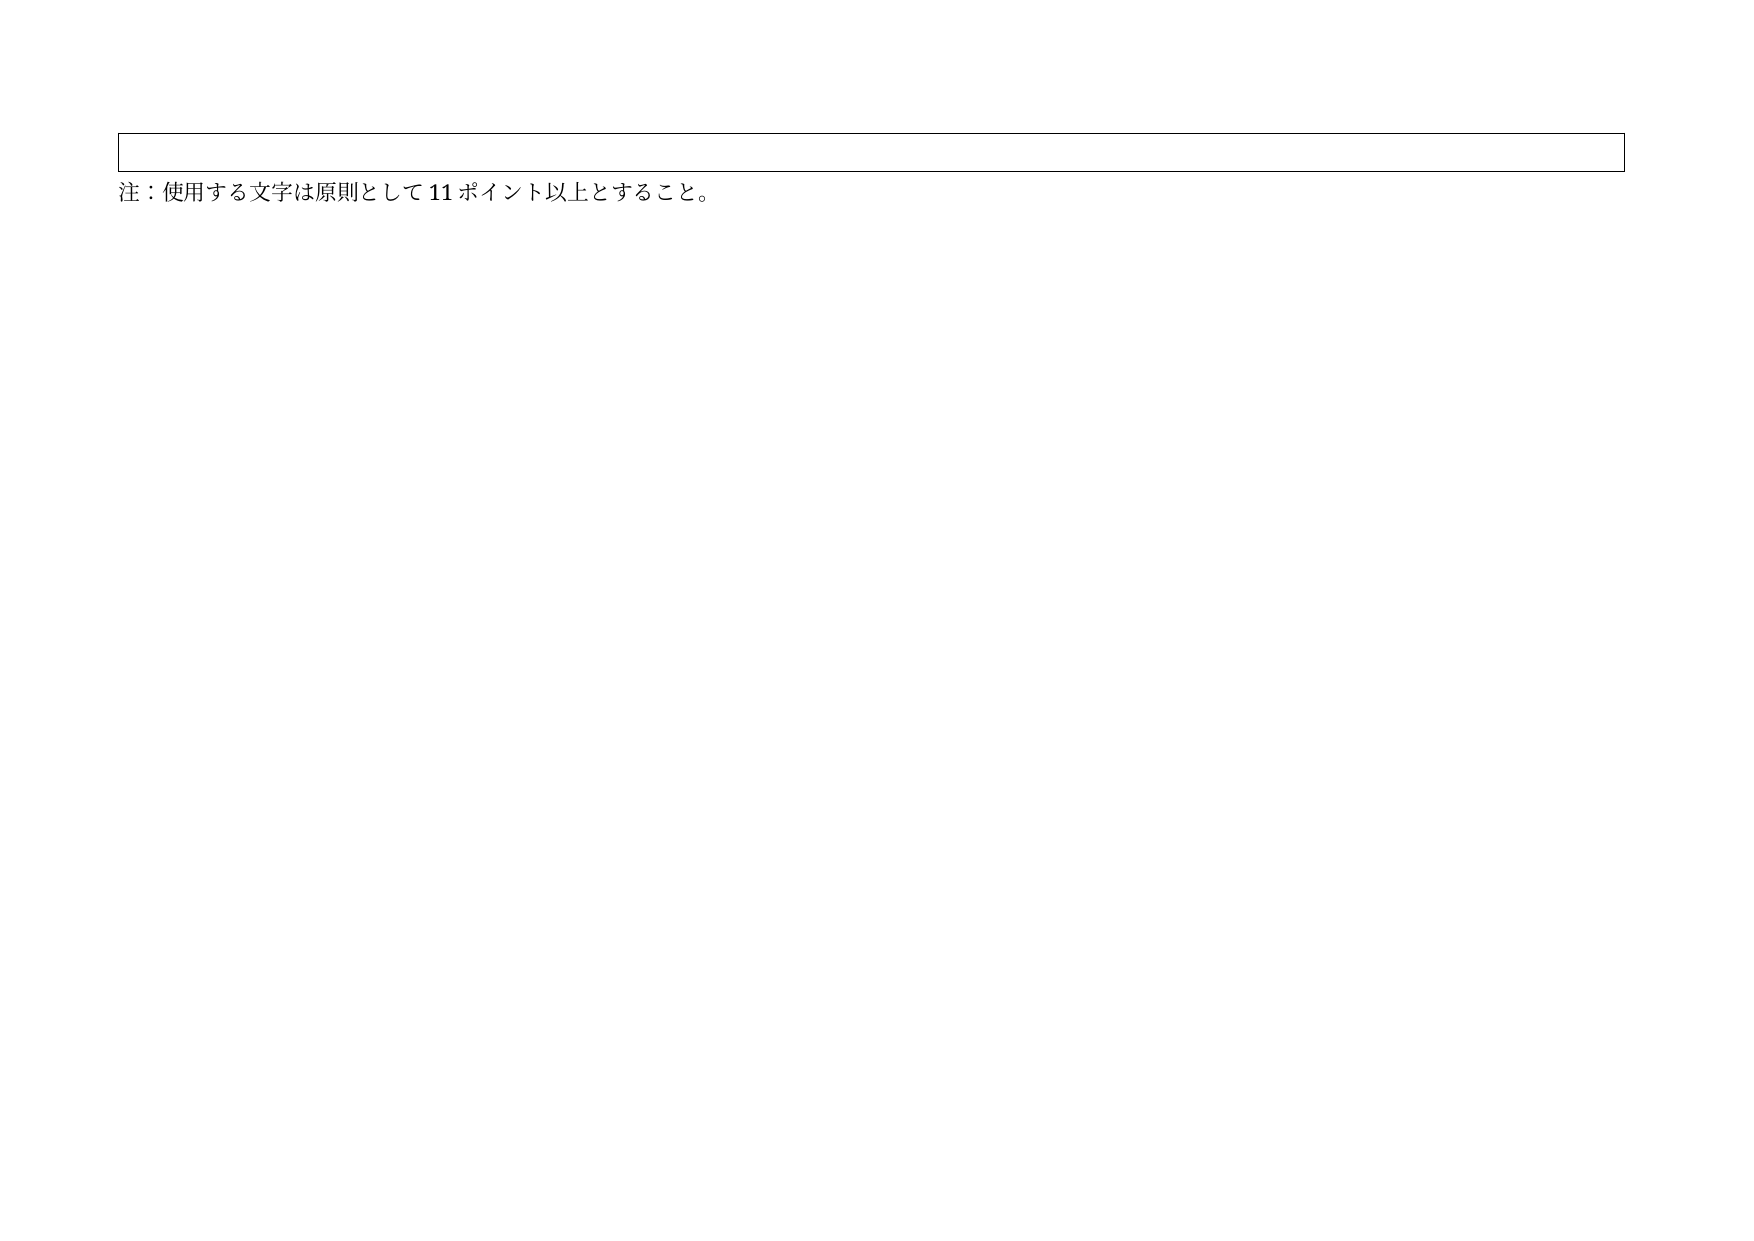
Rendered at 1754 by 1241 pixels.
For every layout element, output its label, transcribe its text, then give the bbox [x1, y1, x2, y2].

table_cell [119, 134, 1624, 171]
text 注：使用する文字は原則として11ポイント以上とすること。 [118, 172, 1636, 210]
